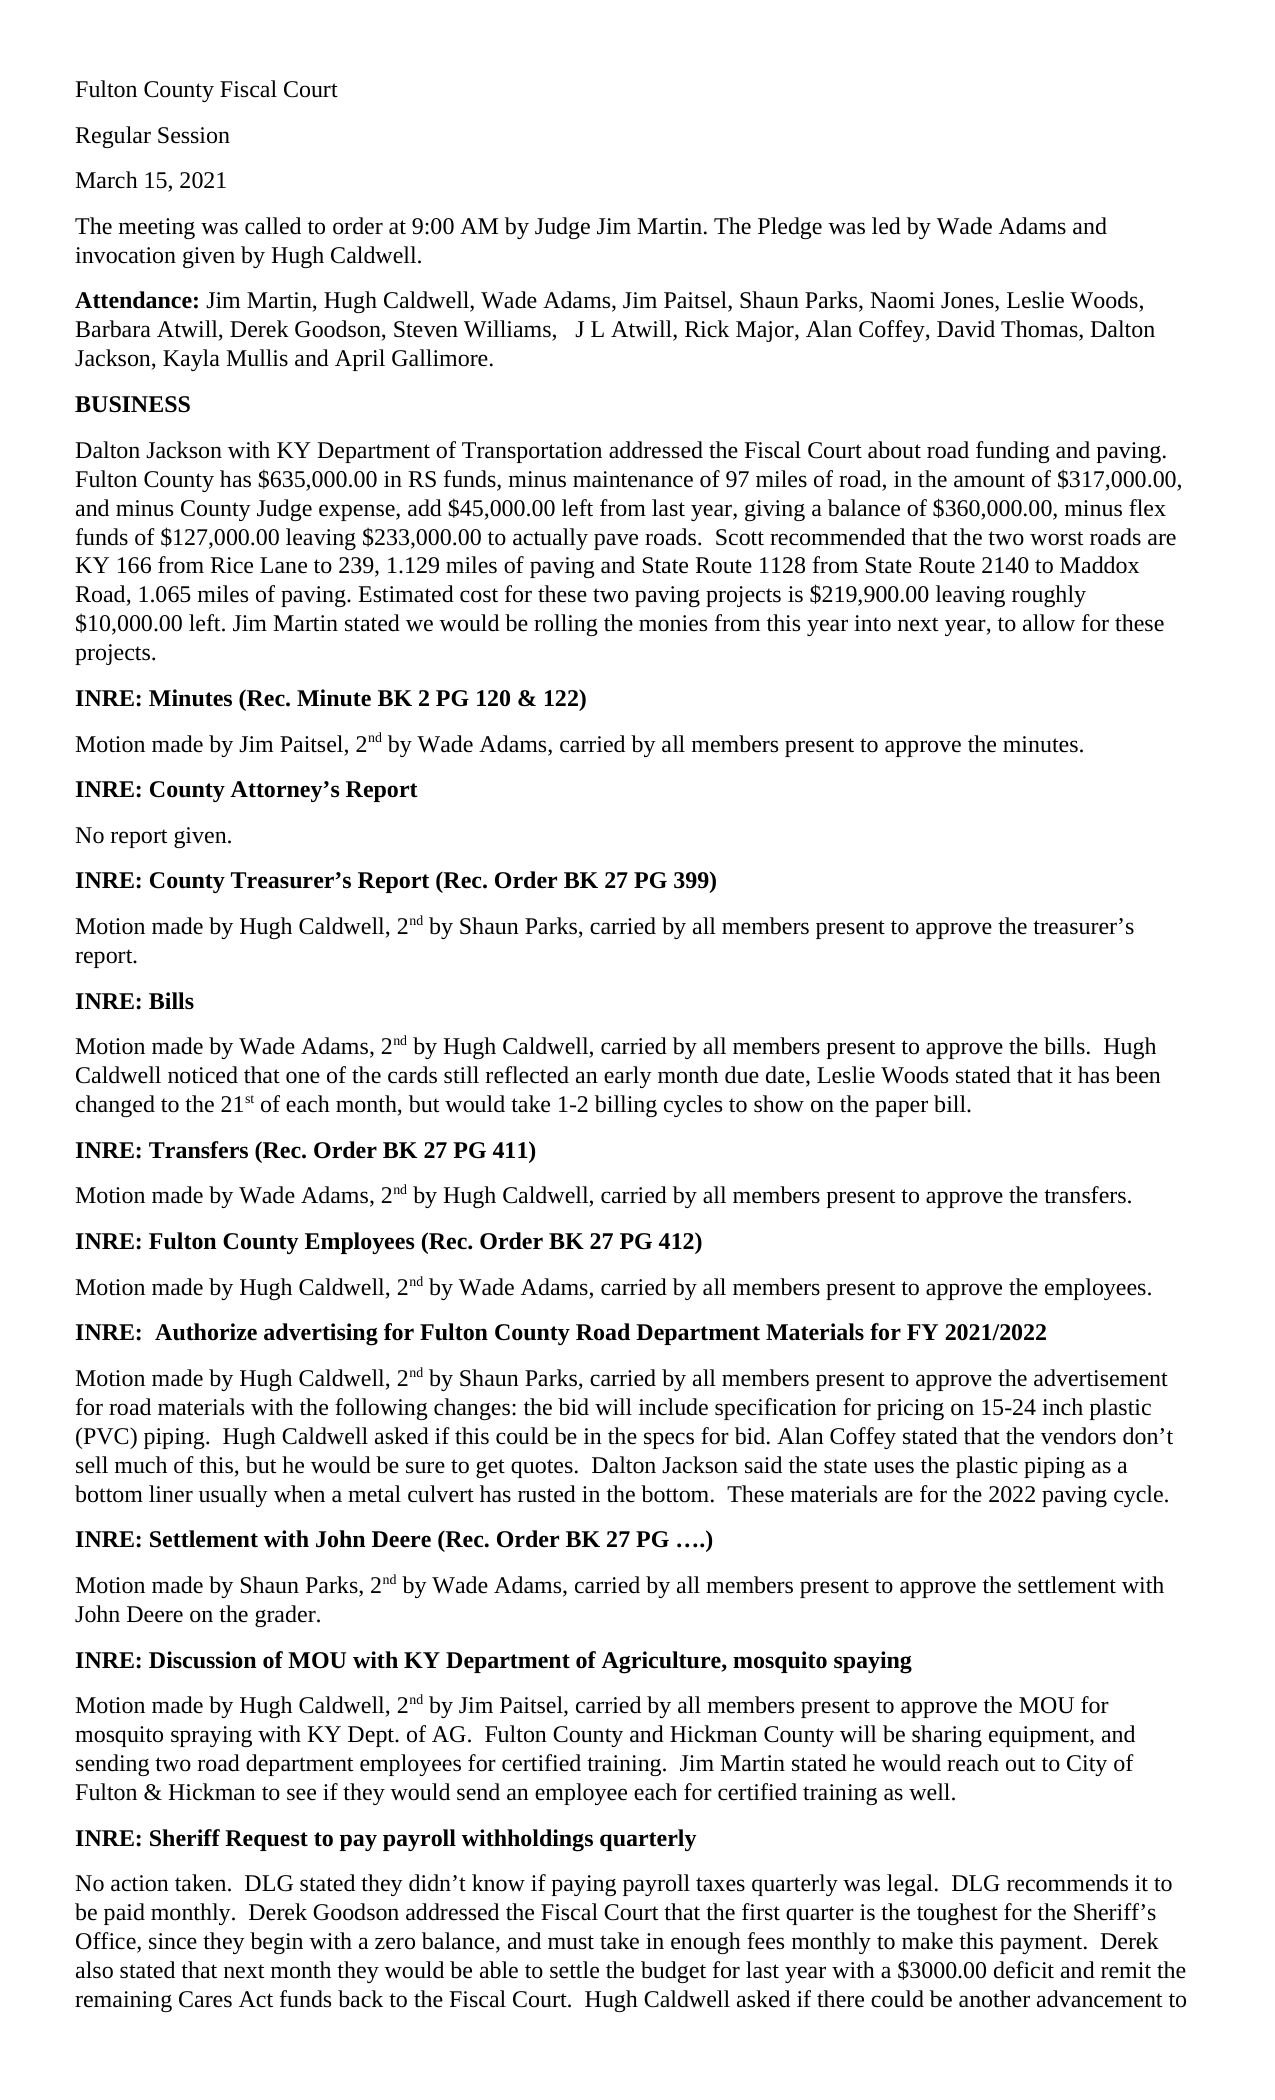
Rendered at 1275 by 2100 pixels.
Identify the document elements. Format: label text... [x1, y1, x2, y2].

text INRE: Fulton County Employees (Rec. Order BK 27 PG 412) [75, 1227, 1200, 1255]
text INRE: County Treasurer’s Report (Rec. Order BK 27 PG 399) [75, 866, 1200, 894]
text Regular Session [75, 121, 1200, 148]
text Motion made by Shaun Parks, 2nd by Wade Adams, carried by all members present to approve the settlement with John Deere on the grader. [75, 1571, 1200, 1628]
text Fulton County Fiscal Court [75, 75, 1200, 103]
text INRE: Bills [75, 987, 1200, 1014]
text The meeting was called to order at 9:00 AM by Judge Jim Martin. The Pledge was led by Wade Adams and invocation given by Hugh Caldwell. [75, 212, 1200, 268]
text Motion made by Wade Adams, 2nd by Hugh Caldwell, carried by all members present to approve the transfers. [75, 1181, 1200, 1209]
text Attendance: Jim Martin, Hugh Caldwell, Wade Adams, Jim Paitsel, Shaun Parks, Naomi Jones, Leslie Woods, Barbara Atwill, Derek Goodson, Steven Williams, J L Atwill, Rick Major, Alan Coffey, David Thomas, Dalton Jackson, Kayla Mullis and April Gallimore. [75, 286, 1200, 372]
text No report given. [75, 821, 1200, 848]
text INRE: Authorize advertising for Fulton County Road Department Materials for FY 2021/2022 [75, 1318, 1200, 1346]
text INRE: County Attorney’s Report [75, 775, 1200, 803]
text Dalton Jackson with KY Department of Transportation addressed the Fiscal Court about road funding and paving. Fulton County has $635,000.00 in RS funds, minus maintenance of 97 miles of road, in the amount of $317,000.00, and minus County Judge expense, add $45,000.00 left from last year, giving a balance of $360,000.00, minus flex funds of $127,000.00 leaving $233,000.00 to actually pave roads. Scott recommended that the two worst roads are KY 166 from Rice Lane to 239, 1.129 miles of paving and State Route 1128 from State Route 2140 to Maddox Road, 1.065 miles of paving. Estimated cost for these two paving projects is $219,900.00 leaving roughly $10,000.00 left. Jim Martin stated we would be rolling the monies from this year into next year, to allow for these projects. [75, 436, 1200, 666]
text Motion made by Wade Adams, 2nd by Hugh Caldwell, carried by all members present to approve the bills. Hugh Caldwell noticed that one of the cards still reflected an early month due date, Leslie Woods stated that it has been changed to the 21st of each month, but would take 1-2 billing cycles to show on the paper bill. [75, 1032, 1200, 1118]
text INRE: Sheriff Request to pay payroll withholdings quarterly [75, 1824, 1200, 1851]
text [75, 1869, 1200, 2013]
text INRE: Minutes (Rec. Minute BK 2 PG 120 & 122) [75, 684, 1200, 712]
text Motion made by Hugh Caldwell, 2nd by Jim Paitsel, carried by all members present to approve the MOU for mosquito spraying with KY Dept. of AG. Fulton County and Hickman County will be sharing equipment, and sending two road department employees for certified training. Jim Martin stated he would reach out to City of Fulton & Hickman to see if they would send an employee each for certified training as well. [75, 1691, 1200, 1806]
text Motion made by Hugh Caldwell, 2nd by Shaun Parks, carried by all members present to approve the treasurer’s report. [75, 912, 1200, 969]
text Motion made by Hugh Caldwell, 2nd by Shaun Parks, carried by all members present to approve the advertisement for road materials with the following changes: the bid will include specification for pricing on 15-24 inch plastic (PVC) piping. Hugh Caldwell asked if this could be in the specs for bid. Alan Coffey stated that the vendors don’t sell much of this, but he would be sure to get quotes. Dalton Jackson said the state uses the plastic piping as a bottom liner usually when a metal culvert has rusted in the bottom. These materials are for the 2022 paving cycle. [75, 1364, 1200, 1507]
text Motion made by Jim Paitsel, 2nd by Wade Adams, carried by all members present to approve the minutes. [75, 729, 1200, 757]
text Motion made by Hugh Caldwell, 2nd by Wade Adams, carried by all members present to approve the employees. [75, 1273, 1200, 1300]
text INRE: Transfers (Rec. Order BK 27 PG 411) [75, 1136, 1200, 1163]
text INRE: Settlement with John Deere (Rec. Order BK 27 PG ….) [75, 1525, 1200, 1553]
text BUSINESS [75, 390, 1200, 418]
text INRE: Discussion of MOU with KY Department of Agriculture, mosquito spaying [75, 1646, 1200, 1673]
text March 15, 2021 [75, 166, 1200, 194]
